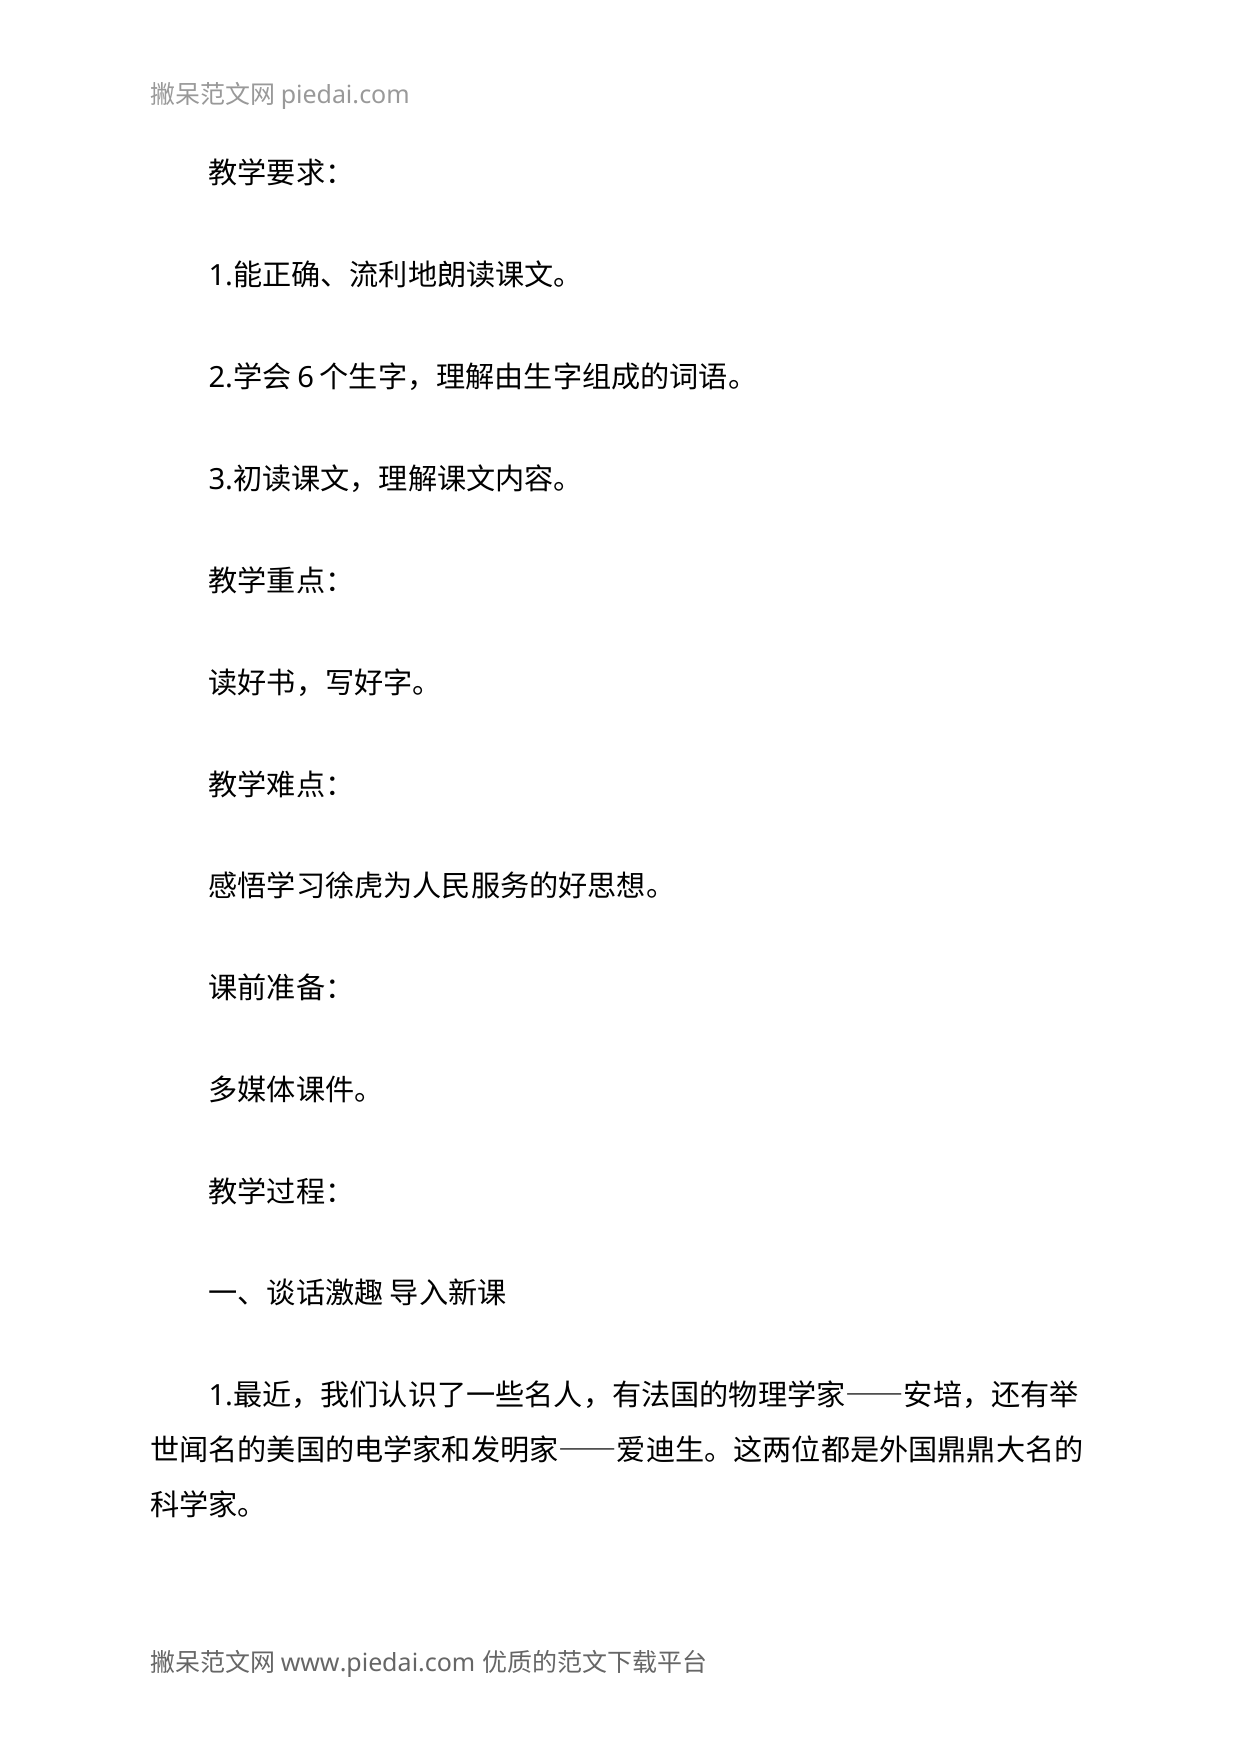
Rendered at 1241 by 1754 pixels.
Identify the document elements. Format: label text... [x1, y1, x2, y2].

text 教学要求： [150, 150, 1090, 192]
text 教学重点： [150, 558, 1090, 600]
text 教学过程： [150, 1168, 1090, 1211]
text 课前准备： [150, 965, 1090, 1007]
text 读好书，写好字。 [150, 659, 1090, 702]
text 一、谈话激趣 导入新课 [150, 1270, 1090, 1312]
text 感悟学习徐虎为人民服务的好思想。 [150, 863, 1090, 905]
text 1.能正确、流利地朗读课文。 [150, 252, 1090, 294]
text 1.最近，我们认识了一些名人，有法国的物理学家——安培，还有举世闻名的美国的电学家和发明家——爱迪生。这两位都是外国鼎鼎大名的科学家。 [150, 1372, 1090, 1524]
text 教学难点： [150, 761, 1090, 803]
text 2.学会6个生字，理解由生字组成的词语。 [150, 354, 1090, 396]
text 3.初读课文，理解课文内容。 [150, 456, 1090, 498]
text 多媒体课件。 [150, 1067, 1090, 1109]
